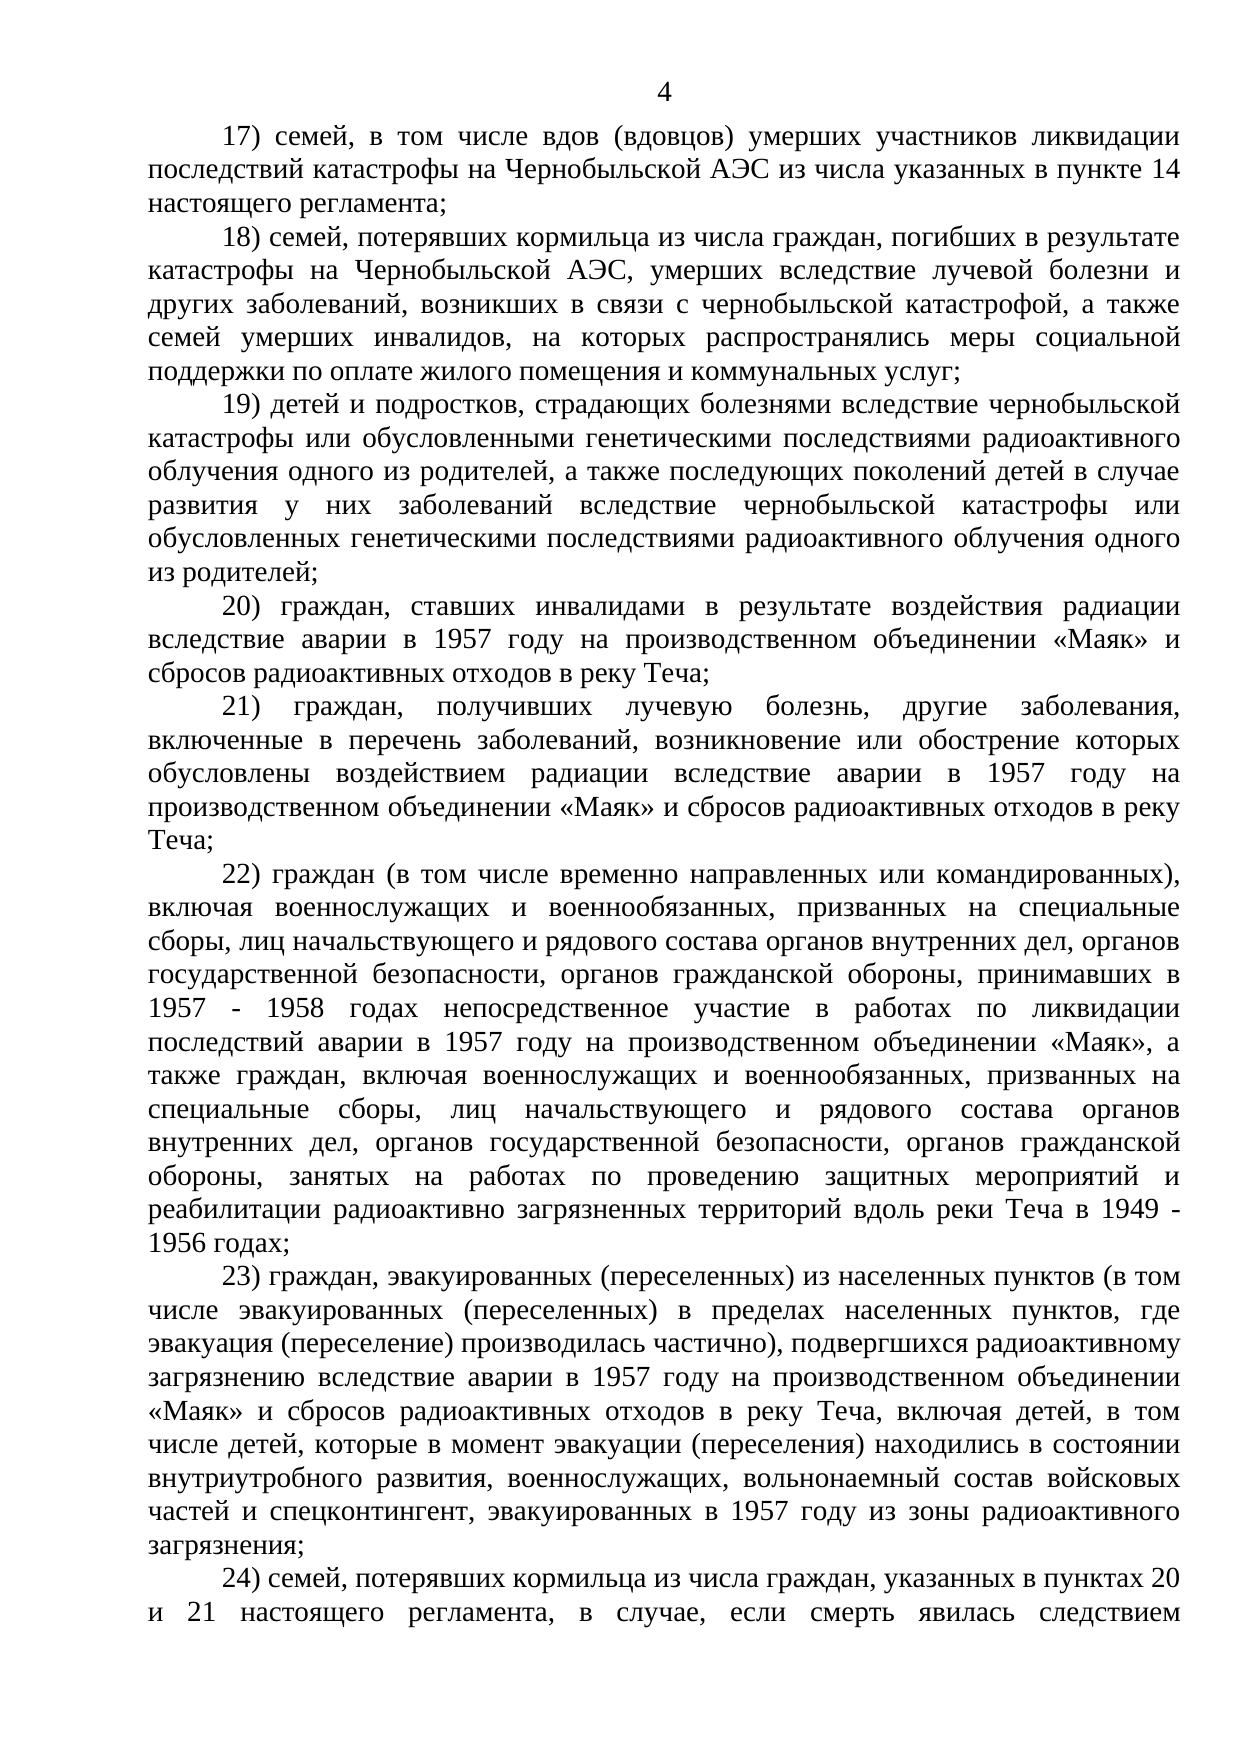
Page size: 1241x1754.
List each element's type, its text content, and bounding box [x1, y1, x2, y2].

text 21) граждан, получивших лучевую болезнь, другие заболевания, включенные в перечень заболеваний, возникновение или обострение которых обусловлены воздействием радиации вследствие аварии в 1957 году на производственном объединении «Маяк» и сбросов радиоактивных отходов в реку Теча; [148, 688, 1181, 856]
text 18) семей, потерявших кормильца из числа граждан, погибших в результате катастрофы на Чернобыльской АЭС, умерших вследствие лучевой болезни и других заболеваний, возникших в связи с чернобыльской катастрофой, а также семей умерших инвалидов, на которых распространялись меры социальной поддержки по оплате жилого помещения и коммунальных услуг; [148, 219, 1181, 386]
text 23) граждан, эвакуированных (переселенных) из населенных пунктов (в том числе эвакуированных (переселенных) в пределах населенных пунктов, где эвакуация (переселение) производилась частично), подвергшихся радиоактивному загрязнению вследствие аварии в 1957 году на производственном объединении «Маяк» и сбросов радиоактивных отходов в реку Теча, включая детей, в том числе детей, которые в момент эвакуации (переселения) находились в состоянии внутриутробного развития, военнослужащих, вольнонаемный состав войсковых частей и спецконтингент, эвакуированных в 1957 году из зоны радиоактивного загрязнения; [148, 1258, 1181, 1560]
text 20) граждан, ставших инвалидами в результате воздействия радиации вследствие аварии в 1957 году на производственном объединении «Маяк» и сбросов радиоактивных отходов в реку Теча; [148, 588, 1181, 688]
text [148, 1560, 1181, 1627]
text 22) граждан (в том числе временно направленных или командированных), включая военнослужащих и военнообязанных, призванных на специальные сборы, лиц начальствующего и рядового состава органов внутренних дел, органов государственной безопасности, органов гражданской обороны, принимавших в 1957 - 1958 годах непосредственное участие в работах по ликвидации последствий аварии в 1957 году на производственном объединении «Маяк», а также граждан, включая военнослужащих и военнообязанных, призванных на специальные сборы, лиц начальствующего и рядового состава органов внутренних дел, органов государственной безопасности, органов гражданской обороны, занятых на работах по проведению защитных мероприятий и реабилитации радиоактивно загрязненных территорий вдоль реки Теча в 1949 - 1956 годах; [148, 856, 1181, 1258]
text 19) детей и подростков, страдающих болезнями вследствие чернобыльской катастрофы или обусловленными генетическими последствиями радиоактивного облучения одного из родителей, а также последующих поколений детей в случае развития у них заболеваний вследствие чернобыльской катастрофы или обусловленных генетическими последствиями радиоактивного облучения одного из родителей; [148, 386, 1181, 588]
text 17) семей, в том числе вдов (вдовцов) умерших участников ликвидации последствий катастрофы на Чернобыльской АЭС из числа указанных в пункте 14 настоящего регламента; [148, 118, 1181, 219]
